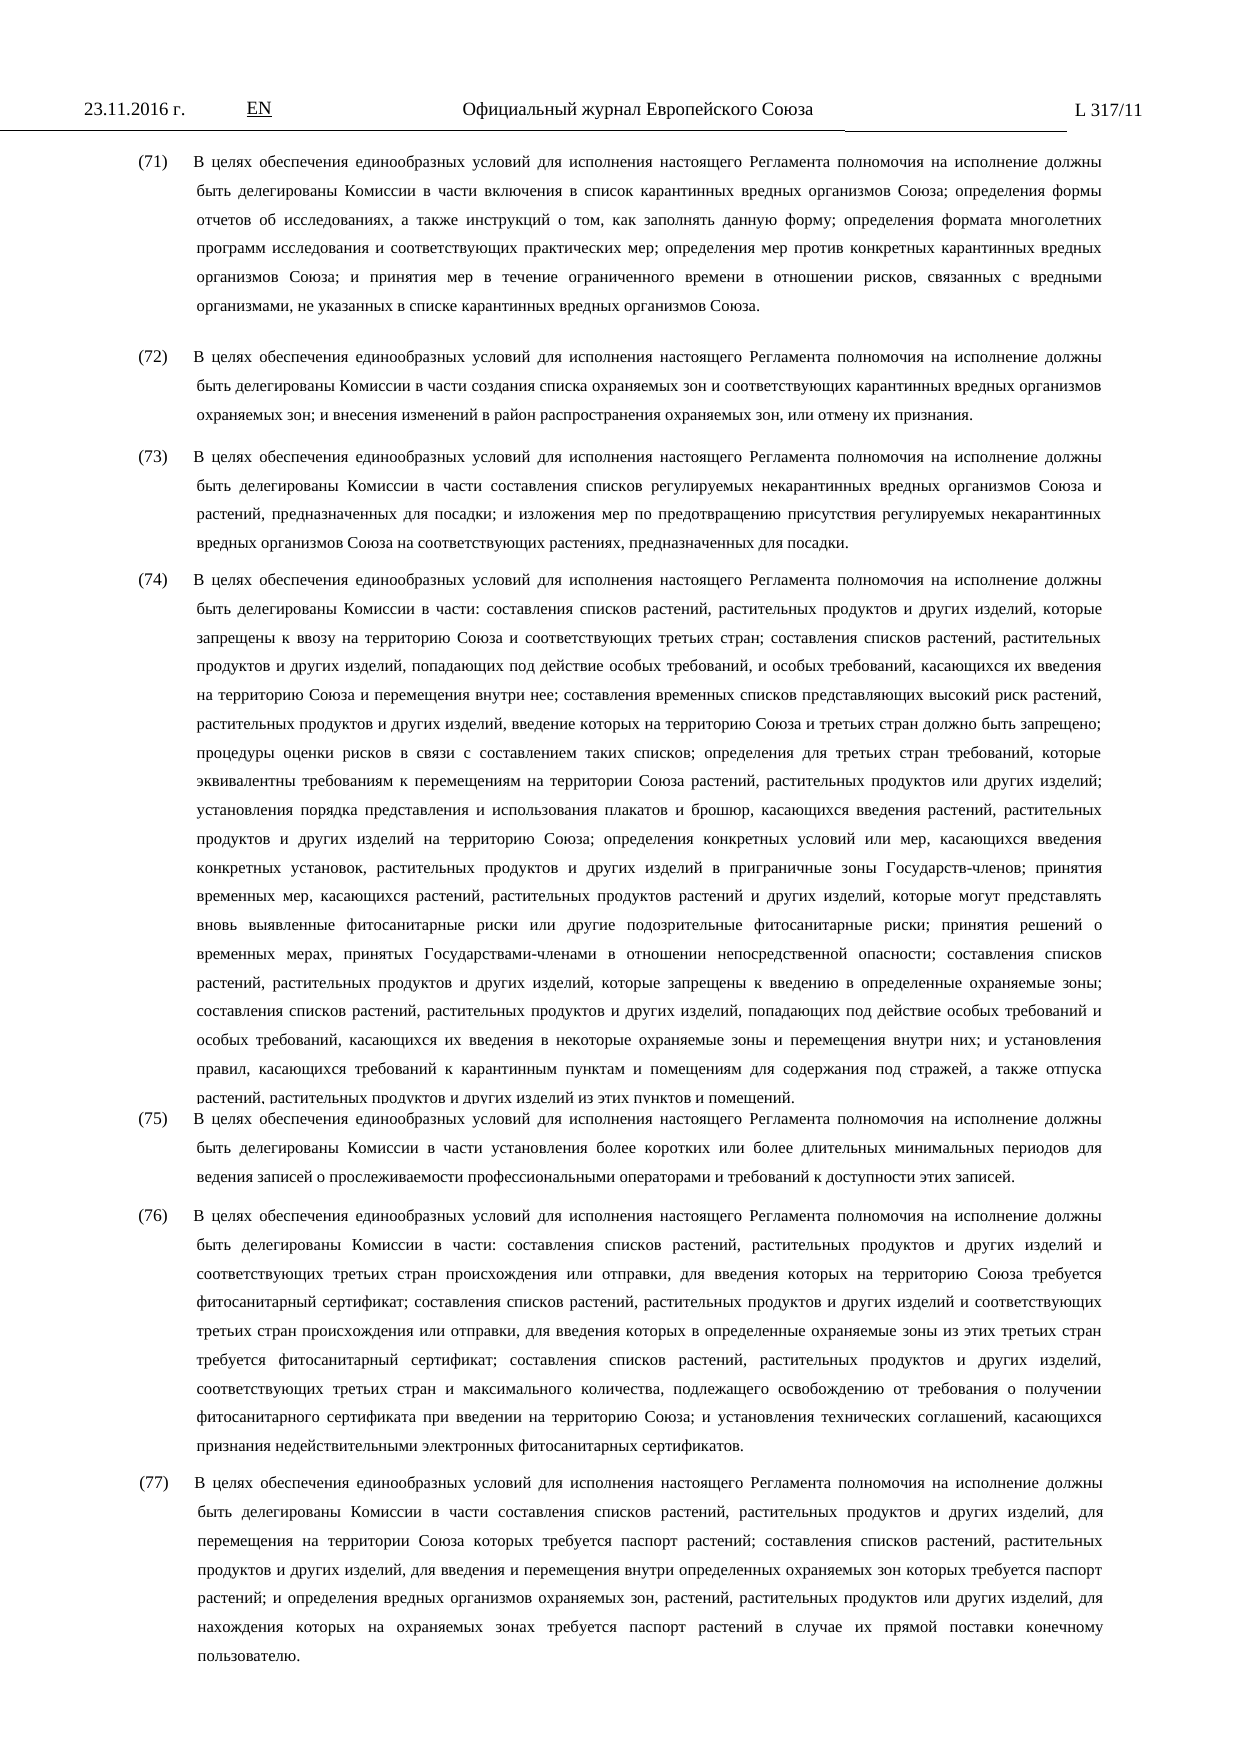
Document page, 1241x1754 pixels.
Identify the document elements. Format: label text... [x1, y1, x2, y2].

list В целях обеспечения единообразных условий для исполнения настоящего Регламента полномочия на исполнение должны быть делегированы Комиссии в части включения в список карантинных вредных организмов Союза; определения формы отчетов об исследованиях, а также инструкций о том, как заполнять данную форму; определения формата многолетних программ исследования и соответствующих практических мер; определения мер против конкретных карантинных вредных организмов Союза; и принятия мер в течение ограниченного времени в отношении рисков, связанных с вредными организмами, не указанных в списке карантинных вредных организмов Союза. [138, 151, 1103, 315]
list В целях обеспечения единообразных условий для исполнения настоящего Регламента полномочия на исполнение должны быть делегированы Комиссии в части составления списков растений, растительных продуктов и других изделий, для перемещения на территории Союза которых требуется паспорт растений; составления списков растений, растительных продуктов и других изделий, для введения и перемещения внутри определенных охраняемых зон которых требуется паспорт растений; и определения вредных организмов охраняемых зон, растений, растительных продуктов или других изделий, для нахождения которых на охраняемых зонах требуется паспорт растений в случае их прямой поставки конечному пользователю. [139, 1472, 1104, 1665]
text Официальный журнал Европейского Союза [462, 98, 814, 119]
list В целях обеспечения единообразных условий для исполнения настоящего Регламента полномочия на исполнение должны быть делегированы Комиссии в части создания списка охраняемых зон и соответствующих карантинных вредных организмов охраняемых зон; и внесения изменений в район распространения охраняемых зон, или отмену их признания. [138, 346, 1103, 424]
text L 317/11 [1074, 98, 1143, 120]
list В целях обеспечения единообразных условий для исполнения настоящего Регламента полномочия на исполнение должны быть делегированы Комиссии в части установления более коротких или более длительных минимальных периодов для ведения записей о прослеживаемости профессиональными операторами и требований к доступности этих записей. [138, 1108, 1103, 1186]
text 23.11.2016 г. [84, 98, 186, 119]
text EN [246, 97, 272, 116]
list В целях обеспечения единообразных условий для исполнения настоящего Регламента полномочия на исполнение должны быть делегированы Комиссии в части: составления списков растений, растительных продуктов и других изделий и соответствующих третьих стран происхождения или отправки, для введения которых на территорию Союза требуется фитосанитарный сертификат; составления списков растений, растительных продуктов и других изделий и соответствующих третьих стран происхождения или отправки, для введения которых в определенные охраняемые зоны из этих третьих стран требуется фитосанитарный сертификат; составления списков растений, растительных продуктов и других изделий, соответствующих третьих стран и максимального количества, подлежащего освобождению от требования о получении фитосанитарного сертификата при введении на территорию Союза; и установления технических соглашений, касающихся признания недействительными электронных фитосанитарных сертификатов. [138, 1205, 1103, 1455]
list В целях обеспечения единообразных условий для исполнения настоящего Регламента полномочия на исполнение должны быть делегированы Комиссии в части: составления списков растений, растительных продуктов и других изделий, которые запрещены к ввозу на территорию Союза и соответствующих третьих стран; составления списков растений, растительных продуктов и других изделий, попадающих под действие особых требований, и особых требований, касающихся их введения на территорию Союза и перемещения внутри нее; составления временных списков представляющих высокий риск растений, растительных продуктов и других изделий, введение которых на территорию Союза и третьих стран должно быть запрещено; процедуры оценки рисков в связи с составлением таких списков; определения для третьих стран требований, которые эквивалентны требованиям к перемещениям на территории Союза растений, растительных продуктов или других изделий; установления порядка представления и использования плакатов и брошюр, касающихся введения растений, растительных продуктов и других изделий на территорию Союза; определения конкретных условий или мер, касающихся введения конкретных установок, растительных продуктов и других изделий в приграничные зоны Государств-членов; принятия временных мер, касающихся растений, растительных продуктов растений и других изделий, которые могут представлять вновь выявленные фитосанитарные риски или другие подозрительные фитосанитарные риски; принятия решений о временных мерах, принятых Государствами-членами в отношении непосредственной опасности; составления списков растений, растительных продуктов и других изделий, которые запрещены к введению в определенные охраняемые зоны; составления списков растений, растительных продуктов и других изделий, попадающих под действие особых требований и особых требований, касающихся их введения в некоторые охраняемые зоны и перемещения внутри них; и установления правил, касающихся требований к карантинным пунктам и помещениям для содержания под стражей, а также отпуска растений, растительных продуктов и других изделий из этих пунктов и помещений. [138, 569, 1103, 1103]
list В целях обеспечения единообразных условий для исполнения настоящего Регламента полномочия на исполнение должны быть делегированы Комиссии в части составления списков регулируемых некарантинных вредных организмов Союза и растений, предназначенных для посадки; и изложения мер по предотвращению присутствия регулируемых некарантинных вредных организмов Союза на соответствующих растениях, предназначенных для посадки. [138, 445, 1103, 552]
